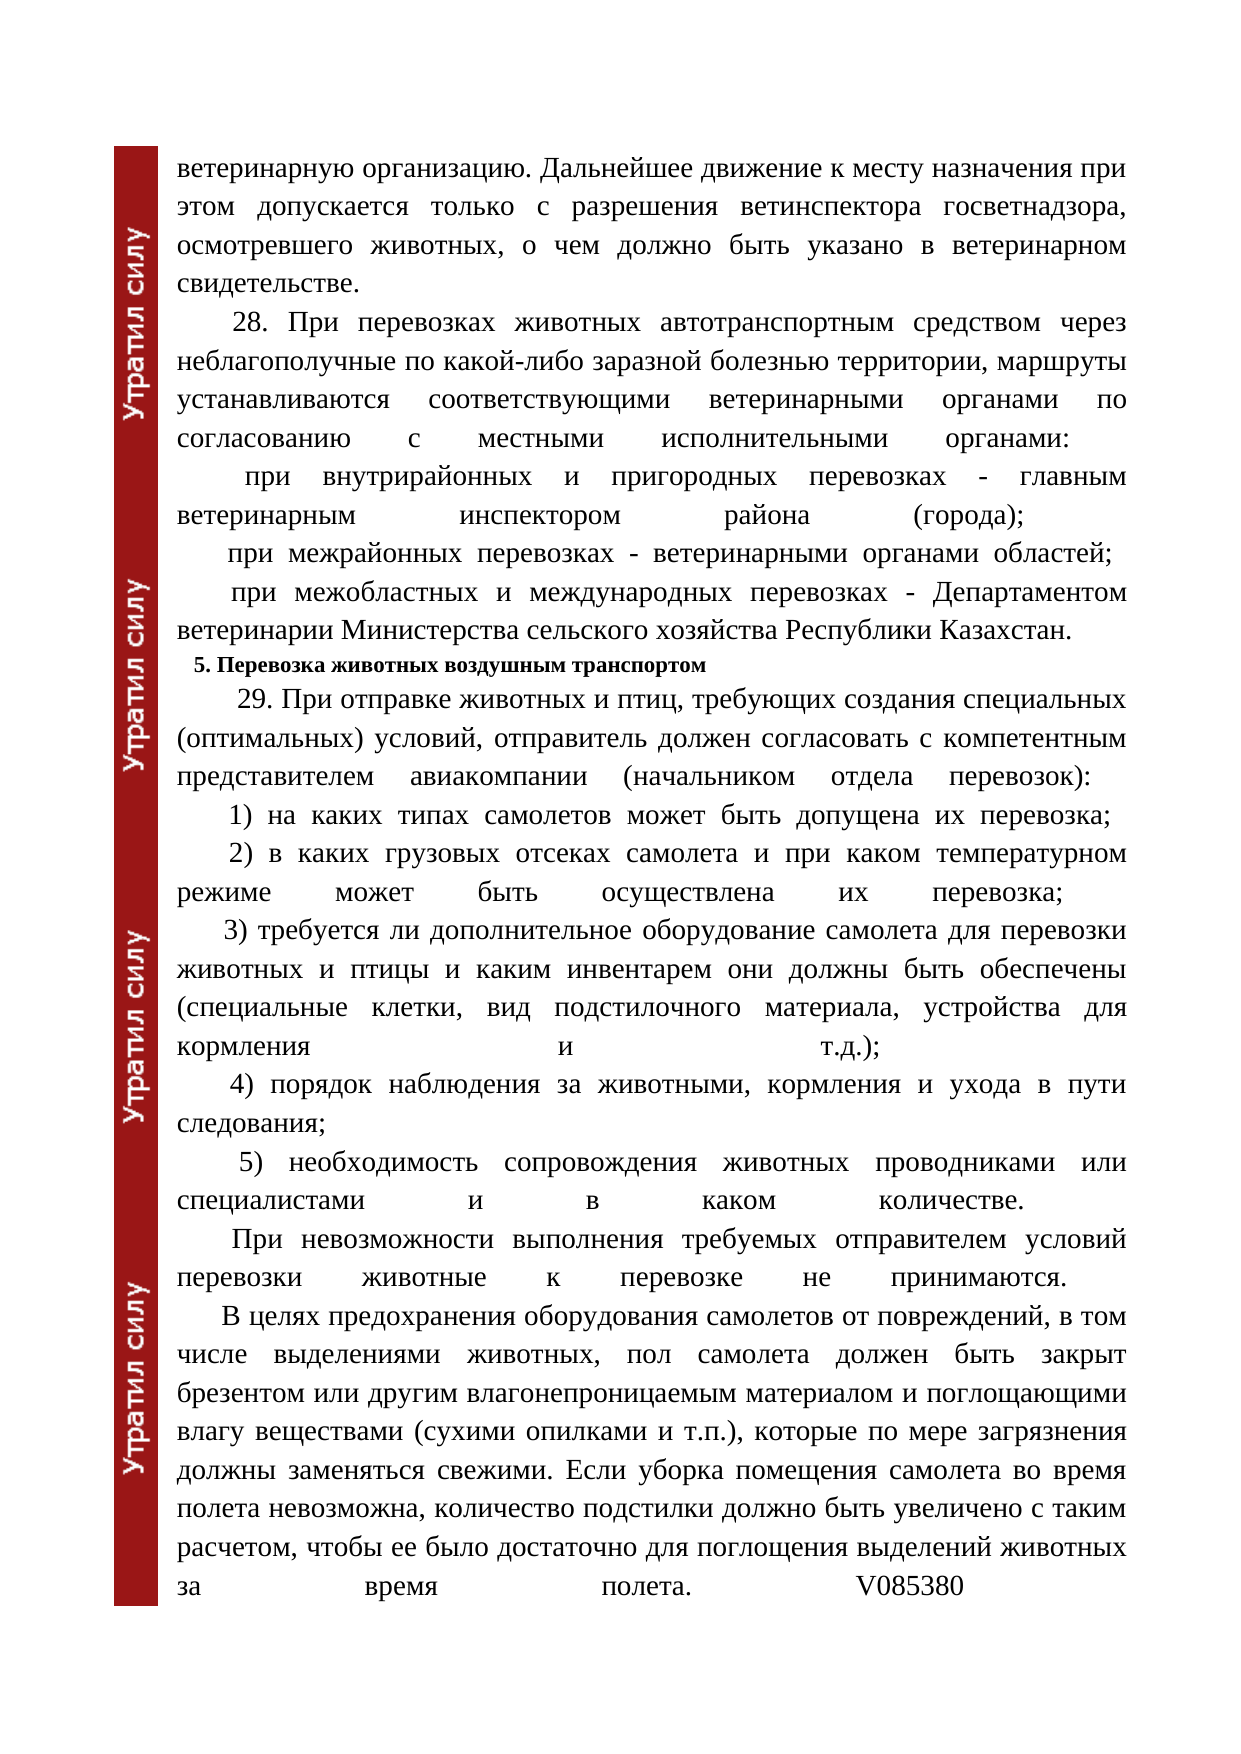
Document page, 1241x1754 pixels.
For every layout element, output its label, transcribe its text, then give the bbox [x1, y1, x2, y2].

text 5. Перевозка животных воздушным транспортом [112, 651, 1128, 677]
picture [114, 146, 158, 150]
picture [114, 646, 158, 651]
picture [114, 677, 158, 681]
picture [114, 1601, 158, 1606]
